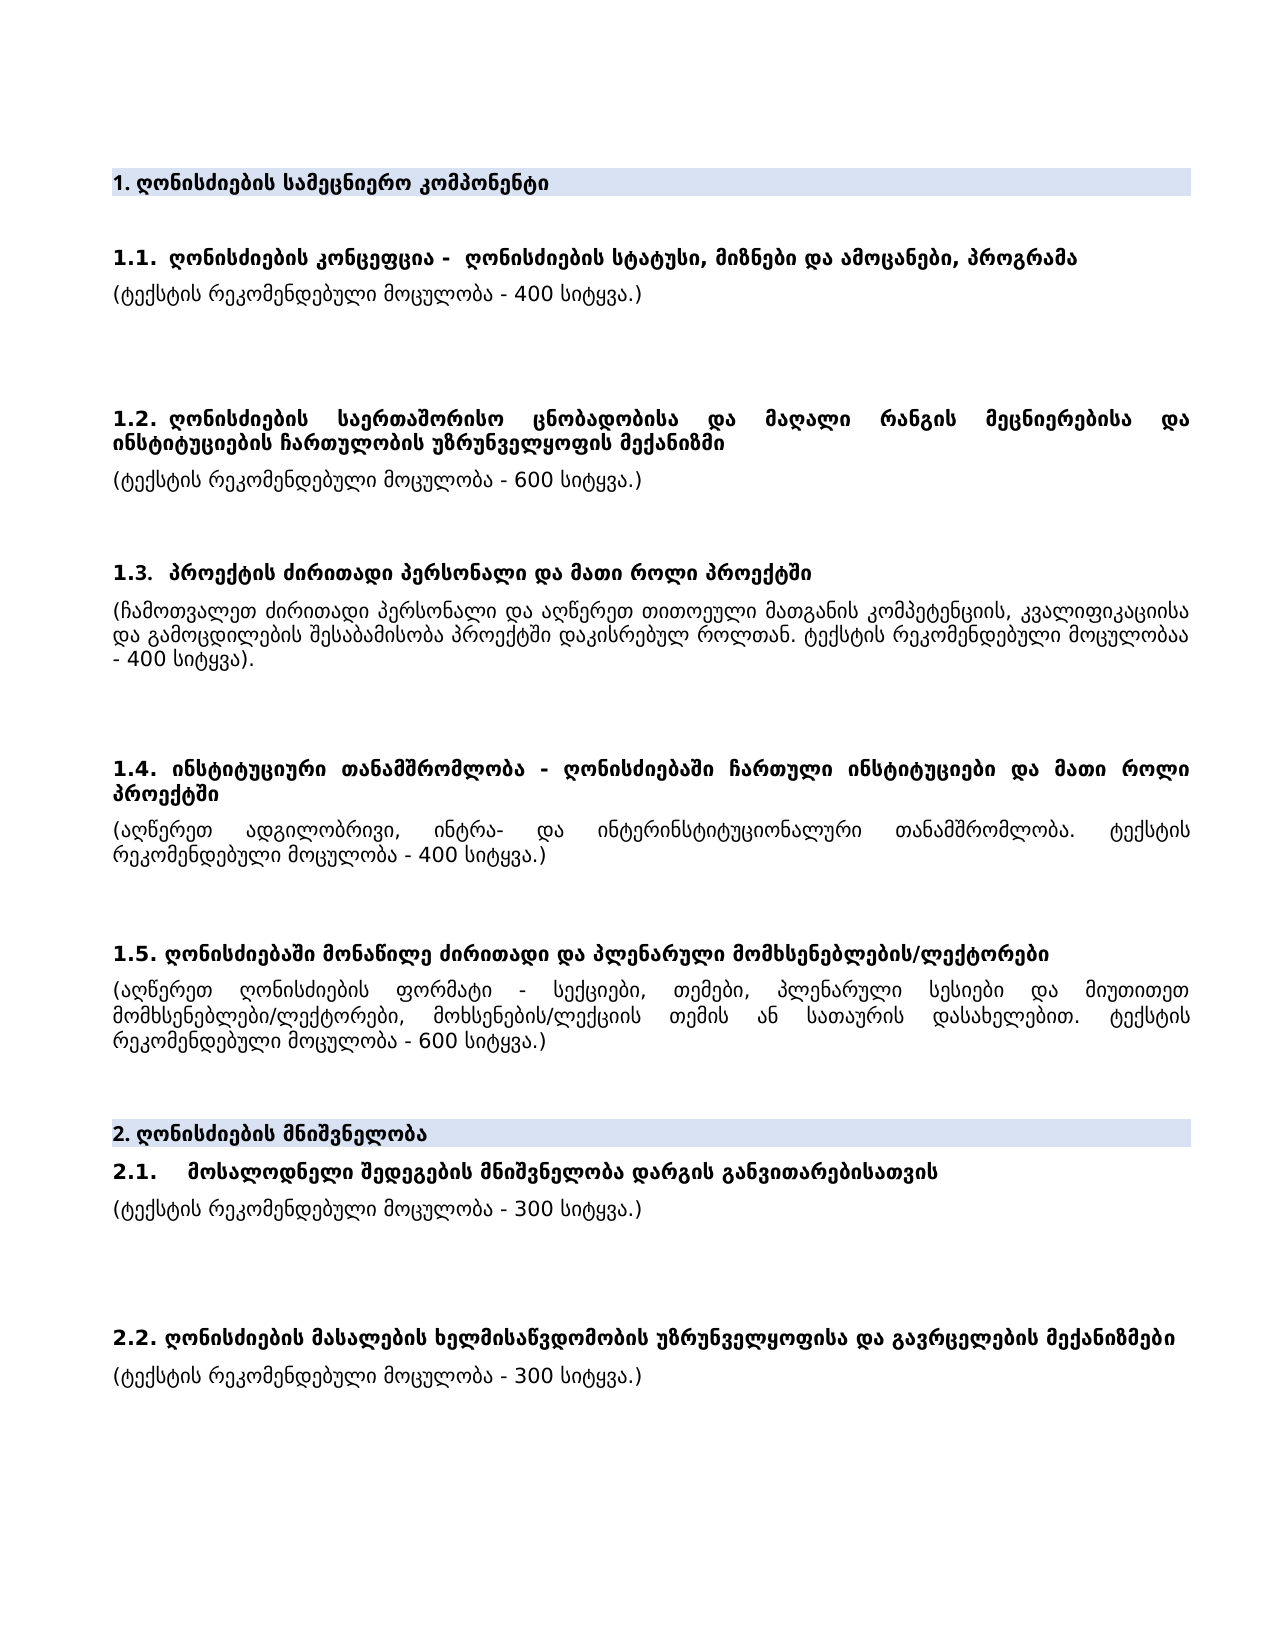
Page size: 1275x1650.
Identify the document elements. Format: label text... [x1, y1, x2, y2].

text (ტექსტის რეკომენდებული მოცულობა - 300 სიტყვა.) [112, 1197, 1191, 1221]
text (აღწერეთ ადგილობრივი, ინტრა- და ინტერინსტიტუციონალური თანამშრომლობა. ტექსტის რეკომენდებული მოცულობა - 400 სიტყვა.) [112, 818, 1191, 867]
text (ტექსტის რეკომენდებული მოცულობა - 300 სიტყვა.) [112, 1364, 1191, 1389]
text 2. ღონისძიების მნიშვნელობა [112, 1119, 1191, 1147]
text (აღწერეთ ღონისძიების ფორმატი - სექციები, თემები, პლენარული სესიები და მიუთითეთ მომხსენებლები/ლექტორები, მოხსენების/ლექციის თემის ან სათაურის დასახელებით. ტექსტის რეკომენდებული მოცულობა - 600 სიტყვა.) [112, 978, 1191, 1054]
text 1.3. პროექტის ძირითადი პერსონალი და მათი როლი პროექტში [112, 558, 1191, 586]
text 2.1. მოსალოდნელი შედეგების მნიშვნელობა დარგის განვითარებისათვის [112, 1160, 1191, 1184]
text 1.2. ღონისძიების საერთაშორისო ცნობადობისა და მაღალი რანგის მეცნიერებისა და ინსტიტუციების ჩართულობის უზრუნველყოფის მექანიზმი [112, 407, 1191, 455]
text 1.4. ინსტიტუციური თანამშრომლობა - ღონისძიებაში ჩართული ინსტიტუციები და მათი როლი პროექტში [112, 757, 1191, 806]
text 1.5. ღონისძიებაში მონაწილე ძირითადი და პლენარული მომხსენებლების/ლექტორები [112, 942, 1191, 966]
text (ჩამოთვალეთ ძირითადი პერსონალი და აღწერეთ თითოეული მათგანის კომპეტენციის, კვალიფიკაციისა და გამოცდილების შესაბამისობა პროექტში დაკისრებულ როლთან. ტექსტის რეკომენდებული მოცულობაა - 400 სიტყვა). [112, 599, 1191, 671]
text (ტექსტის რეკომენდებული მოცულობა - 400 სიტყვა.) [112, 282, 1191, 307]
text 1. ღონისძიების სამეცნიერო კომპონენტი [112, 168, 1191, 196]
text (ტექსტის რეკომენდებული მოცულობა - 600 სიტყვა.) [112, 468, 1191, 492]
text 2.2. ღონისძიების მასალების ხელმისაწვდომობის უზრუნველყოფისა და გავრცელების მექანიზმები [112, 1326, 1191, 1350]
text 1.1. ღონისძიების კონცეფცია - ღონისძიების სტატუსი, მიზნები და ამოცანები, პროგრამა [112, 246, 1191, 270]
